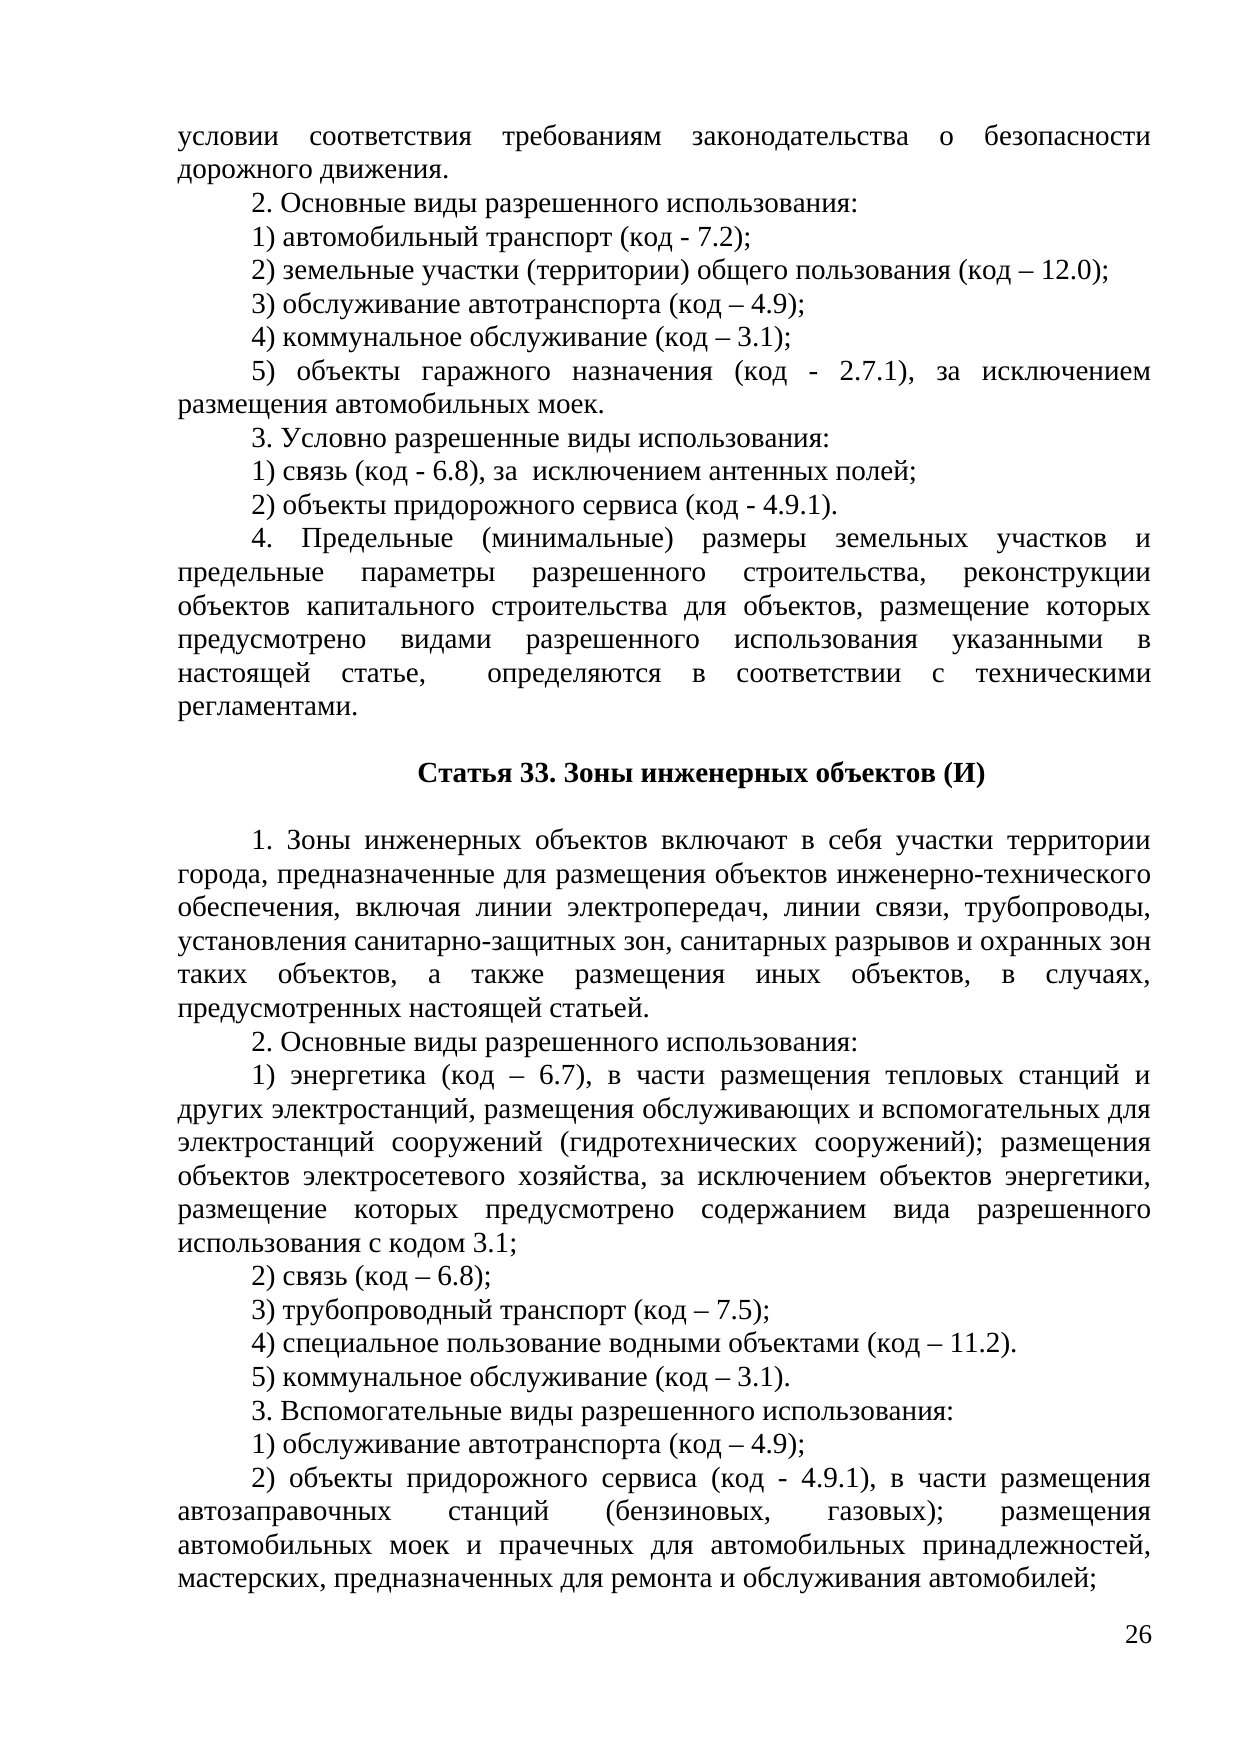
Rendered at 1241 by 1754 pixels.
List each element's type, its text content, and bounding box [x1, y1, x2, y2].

text 2) объекты придорожного сервиса (код - 4.9.1), в части размещения автозаправочных станций (бензиновых, газовых); размещения автомобильных моек и прачечных для автомобильных принадлежностей, мастерских, предназначенных для ремонта и обслуживания автомобилей; [177, 1460, 1152, 1594]
text 3) обслуживание автотранспорта (код – 4.9); [177, 286, 1152, 319]
text 2. Основные виды разрешенного использования: [177, 1024, 1152, 1057]
text 1) автомобильный транспорт (код - 7.2); [177, 219, 1152, 252]
text 2. Основные виды разрешенного использования: [177, 185, 1152, 219]
text 3) трубопроводный транспорт (код – 7.5); [177, 1292, 1152, 1326]
text 3. Вспомогательные виды разрешенного использования: [177, 1393, 1152, 1426]
text 1) энергетика (код – 6.7), в части размещения тепловых станций и других электростанций, размещения обслуживающих и вспомогательных для электростанций сооружений (гидротехнических сооружений); размещения объектов электросетевого хозяйства, за исключением объектов энергетики, размещение которых предусмотрено содержанием вида разрешенного использования с кодом 3.1; [177, 1057, 1152, 1258]
text 4. Предельные (минимальные) размеры земельных участков и предельные параметры разрешенного строительства, реконструкции объектов капитального строительства для объектов, размещение которых предусмотрено видами разрешенного использования указанными в настоящей статье, определяются в соответствии с техническими регламентами. [177, 521, 1152, 722]
text 3. Условно разрешенные виды использования: [177, 420, 1152, 453]
text 1) связь (код - 6.8), за исключением антенных полей; [177, 453, 1152, 487]
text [177, 118, 1152, 185]
text 1) обслуживание автотранспорта (код – 4.9); [177, 1426, 1152, 1460]
text 2) объекты придорожного сервиса (код - 4.9.1). [177, 487, 1152, 521]
text 1. Зоны инженерных объектов включают в себя участки территории города, предназначенные для размещения объектов инженерно-технического обеспечения, включая линии электропередач, линии связи, трубопроводы, установления санитарно-защитных зон, санитарных разрывов и охранных зон таких объектов, а также размещения иных объектов, в случаях, предусмотренных настоящей статьей. [177, 822, 1152, 1024]
text 5) объекты гаражного назначения (код - 2.7.1), за исключением размещения автомобильных моек. [177, 353, 1152, 420]
text 4) коммунальное обслуживание (код – 3.1); [177, 319, 1152, 353]
text 4) специальное пользование водными объектами (код – 11.2). [177, 1326, 1152, 1359]
text 5) коммунальное обслуживание (код – 3.1). [177, 1359, 1152, 1393]
text 2) земельные участки (территории) общего пользования (код – 12.0); [177, 252, 1152, 286]
subtitle Статья 33. Зоны инженерных объектов (И) [177, 755, 1152, 789]
text 2) связь (код – 6.8); [177, 1258, 1152, 1292]
